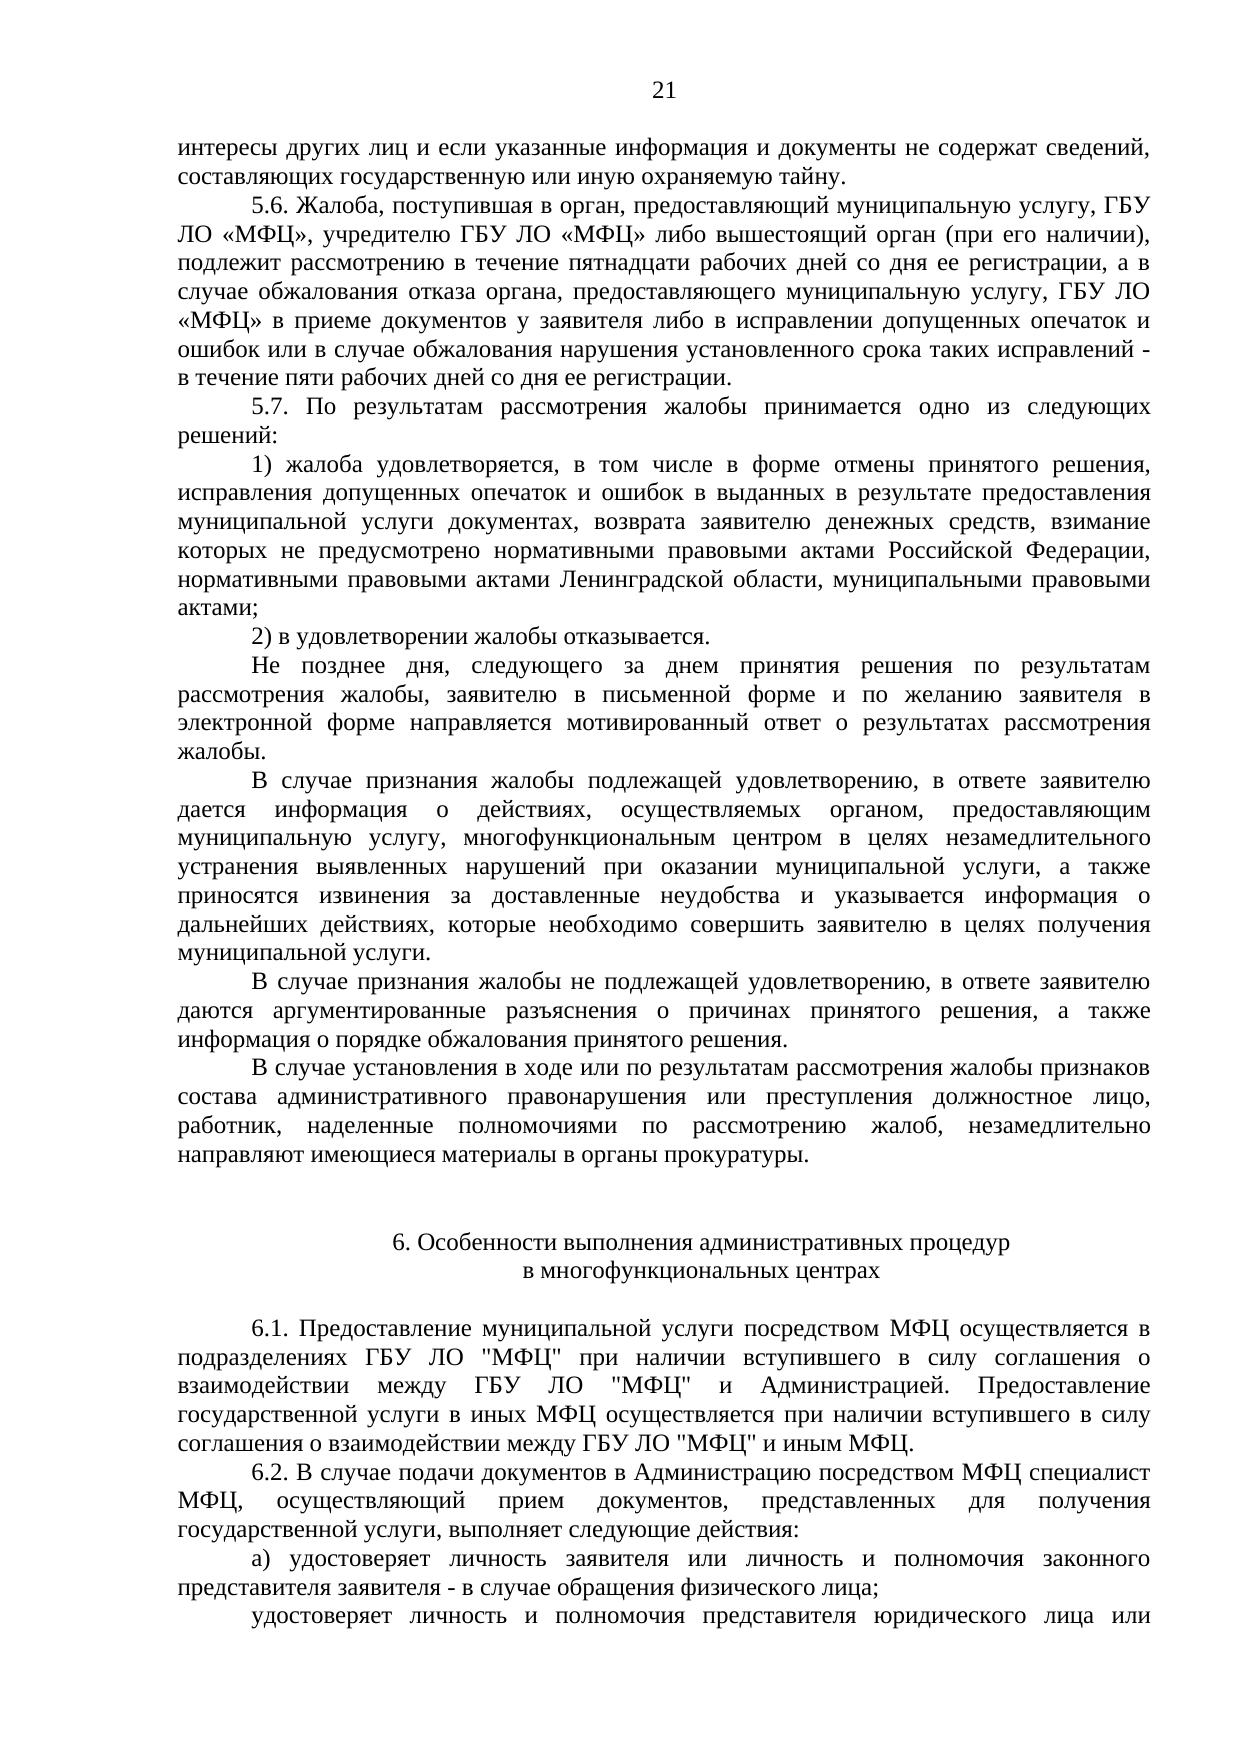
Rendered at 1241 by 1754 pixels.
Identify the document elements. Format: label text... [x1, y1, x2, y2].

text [177, 132, 1152, 190]
text в многофункциональных центрах [177, 1256, 1152, 1284]
text В случае признания жалобы подлежащей удовлетворению, в ответе заявителю дается информация о действиях, осуществляемых органом, предоставляющим муниципальную услугу, многофункциональным центром в целях незамедлительного устранения выявленных нарушений при оказании муниципальной услуги, а также приносятся извинения за доставленные неудобства и указывается информация о дальнейших действиях, которые необходимо совершить заявителю в целях получения муниципальной услуги. [177, 765, 1152, 966]
text 6. Особенности выполнения административных процедур [177, 1227, 1152, 1256]
text 5.6. Жалоба, поступившая в орган, предоставляющий муниципальную услугу, ГБУ ЛО «МФЦ», учредителю ГБУ ЛО «МФЦ» либо вышестоящий орган (при его наличии), подлежит рассмотрению в течение пятнадцати рабочих дней со дня ее регистрации, а в случае обжалования отказа органа, предоставляющего муниципальную услугу, ГБУ ЛО «МФЦ» в приеме документов у заявителя либо в исправлении допущенных опечаток и ошибок или в случае обжалования нарушения установленного срока таких исправлений - в течение пяти рабочих дней со дня ее регистрации. [177, 190, 1152, 391]
text а) удостоверяет личность заявителя или личность и полномочия законного представителя заявителя - в случае обращения физического лица; [177, 1543, 1152, 1601]
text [177, 1601, 1152, 1629]
text 6.2. В случае подачи документов в Администрацию посредством МФЦ специалист МФЦ, осуществляющий прием документов, представленных для получения государственной услуги, выполняет следующие действия: [177, 1457, 1152, 1543]
text В случае установления в ходе или по результатам рассмотрения жалобы признаков состава административного правонарушения или преступления должностное лицо, работник, наделенные полномочиями по рассмотрению жалоб, незамедлительно направляют имеющиеся материалы в органы прокуратуры. [177, 1052, 1152, 1167]
text 1) жалоба удовлетворяется, в том числе в форме отмены принятого решения, исправления допущенных опечаток и ошибок в выданных в результате предоставления муниципальной услуги документах, возврата заявителю денежных средств, взимание которых не предусмотрено нормативными правовыми актами Российской Федерации, нормативными правовыми актами Ленинградской области, муниципальными правовыми актами; [177, 449, 1152, 621]
text 5.7. По результатам рассмотрения жалобы принимается одно из следующих решений: [177, 391, 1152, 449]
text Не позднее дня, следующего за днем принятия решения по результатам рассмотрения жалобы, заявителю в письменной форме и по желанию заявителя в электронной форме направляется мотивированный ответ о результатах рассмотрения жалобы. [177, 650, 1152, 765]
text 6.1. Предоставление муниципальной услуги посредством МФЦ осуществляется в подразделениях ГБУ ЛО "МФЦ" при наличии вступившего в силу соглашения о взаимодействии между ГБУ ЛО "МФЦ" и Администрацией. Предоставление государственной услуги в иных МФЦ осуществляется при наличии вступившего в силу соглашения о взаимодействии между ГБУ ЛО "МФЦ" и иным МФЦ. [177, 1313, 1152, 1457]
text В случае признания жалобы не подлежащей удовлетворению, в ответе заявителю даются аргументированные разъяснения о причинах принятого решения, а также информация о порядке обжалования принятого решения. [177, 966, 1152, 1052]
text 2) в удовлетворении жалобы отказывается. [177, 621, 1152, 650]
